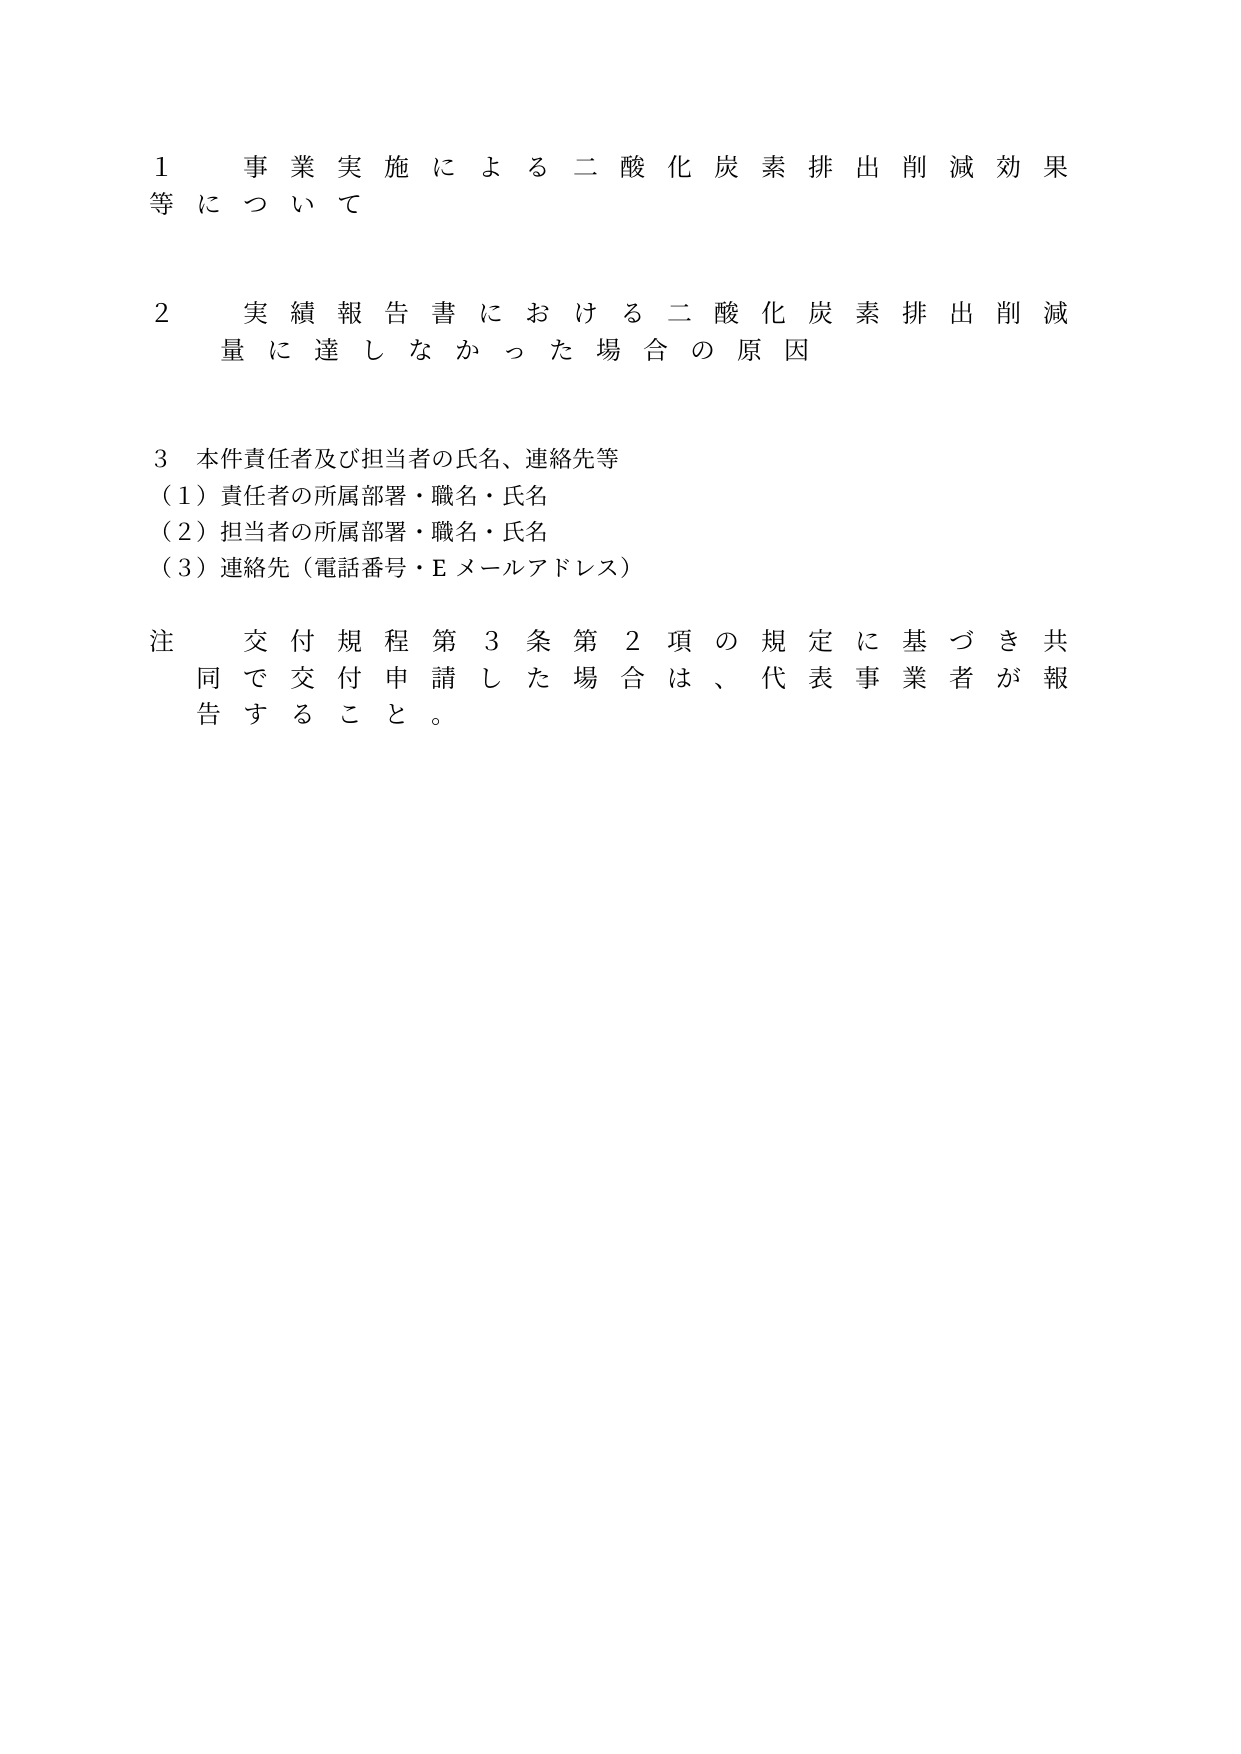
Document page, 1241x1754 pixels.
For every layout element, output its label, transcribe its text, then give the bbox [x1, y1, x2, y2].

text １ 事業実施による二酸化炭素排出削減効果等について [149, 148, 1091, 221]
text （１）責任者の所属部署・職名・氏名 [149, 476, 1091, 512]
text 注 交付規程第３条第２項の規定に基づき共同で交付申請した場合は、代表事業者が報告すること。 [149, 622, 1091, 731]
text ３ 本件責任者及び担当者の氏名、連絡先等 [149, 439, 1091, 476]
text （２）担当者の所属部署・職名・氏名 [149, 512, 1091, 549]
text ２ 実績報告書における二酸化炭素排出削減量に達しなかった場合の原因 [149, 294, 1091, 367]
text （３）連絡先（電話番号・Eメールアドレス） [149, 549, 1091, 585]
